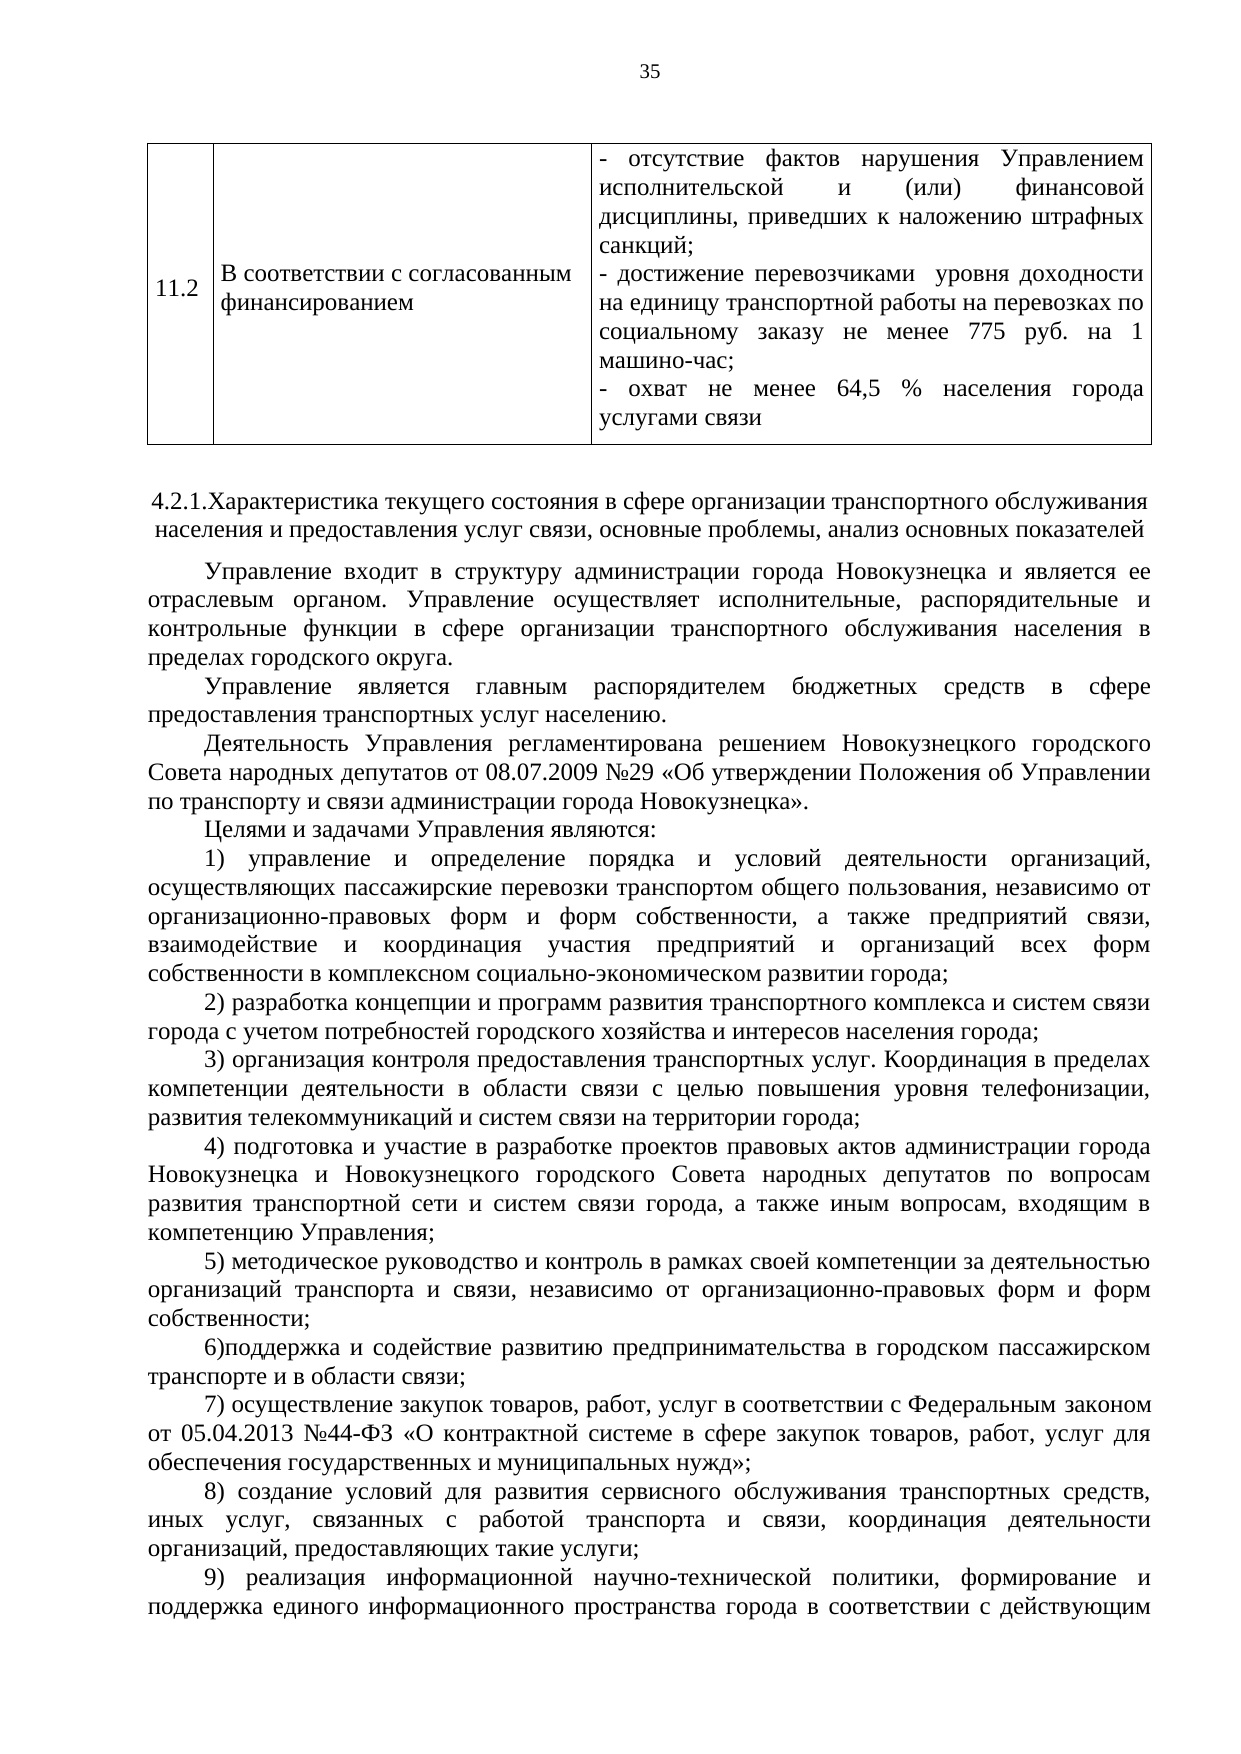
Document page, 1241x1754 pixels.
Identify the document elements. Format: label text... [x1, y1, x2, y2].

text 7) осуществление закупок товаров, работ, услуг в соответствии с Федеральным законом от 05.04.2013 №44-ФЗ «О контрактной системе в сфере закупок товаров, работ, услуг для обеспечения государственных и муниципальных нужд»; [148, 1389, 1152, 1476]
text 2) разработка концепции и программ развития транспортного комплекса и систем связи города с учетом потребностей городского хозяйства и интересов населения города; [148, 987, 1152, 1044]
text 4) подготовка и участие в разработке проектов правовых актов администрации города Новокузнецка и Новокузнецкого городского Совета народных депутатов по вопросам развития транспортной сети и систем связи города, а также иным вопросам, входящим в компетенцию Управления; [148, 1131, 1152, 1246]
text 3) организация контроля предоставления транспортных услуг. Координация в пределах компетенции деятельности в области связи с целью повышения уровня телефонизации, развития телекоммуникаций и систем связи на территории города; [148, 1044, 1152, 1131]
text 1) управление и определение порядка и условий деятельности организаций, осуществляющих пассажирские перевозки транспортом общего пользования, независимо от организационно-правовых форм и форм собственности, а также предприятий связи, взаимодействие и координация участия предприятий и организаций всех форм собственности в комплексном социально-экономическом развитии города; [148, 843, 1152, 987]
text Управление входит в структуру администрации города Новокузнецка и является ее отраслевым органом. Управление осуществляет исполнительные, распорядительные и контрольные функции в сфере организации транспортного обслуживания населения в пределах городского округа. [148, 556, 1152, 671]
text 6)поддержка и содействие развитию предпринимательства в городском пассажирском транспорте и в области связи; [148, 1332, 1152, 1389]
text Целями и задачами Управления являются: [148, 814, 1152, 843]
text 8) создание условий для развития сервисного обслуживания транспортных средств, иных услуг, связанных с работой транспорта и связи, координация деятельности организаций, предоставляющих такие услуги; [148, 1476, 1152, 1562]
text Деятельность Управления регламентирована решением Новокузнецкого городского Совета народных депутатов от 08.07.2009 №29 «Об утверждении Положения об Управлении по транспорту и связи администрации города Новокузнецка». [148, 728, 1152, 814]
text 4.2.1.Характеристика текущего состояния в сфере организации транспортного обслуживания населения и предоставления услуг связи, основные проблемы, анализ основных показателей [148, 486, 1152, 543]
table_cell В соответствии с согласованным финансированием [214, 144, 591, 443]
text Управление является главным распорядителем бюджетных средств в сфере предоставления транспортных услуг населению. [148, 671, 1152, 728]
table_cell 11.2 [148, 144, 213, 443]
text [148, 1562, 1152, 1619]
text 5) методическое руководство и контроль в рамках своей компетенции за деятельностью организаций транспорта и связи, независимо от организационно-правовых форм и форм собственности; [148, 1246, 1152, 1332]
